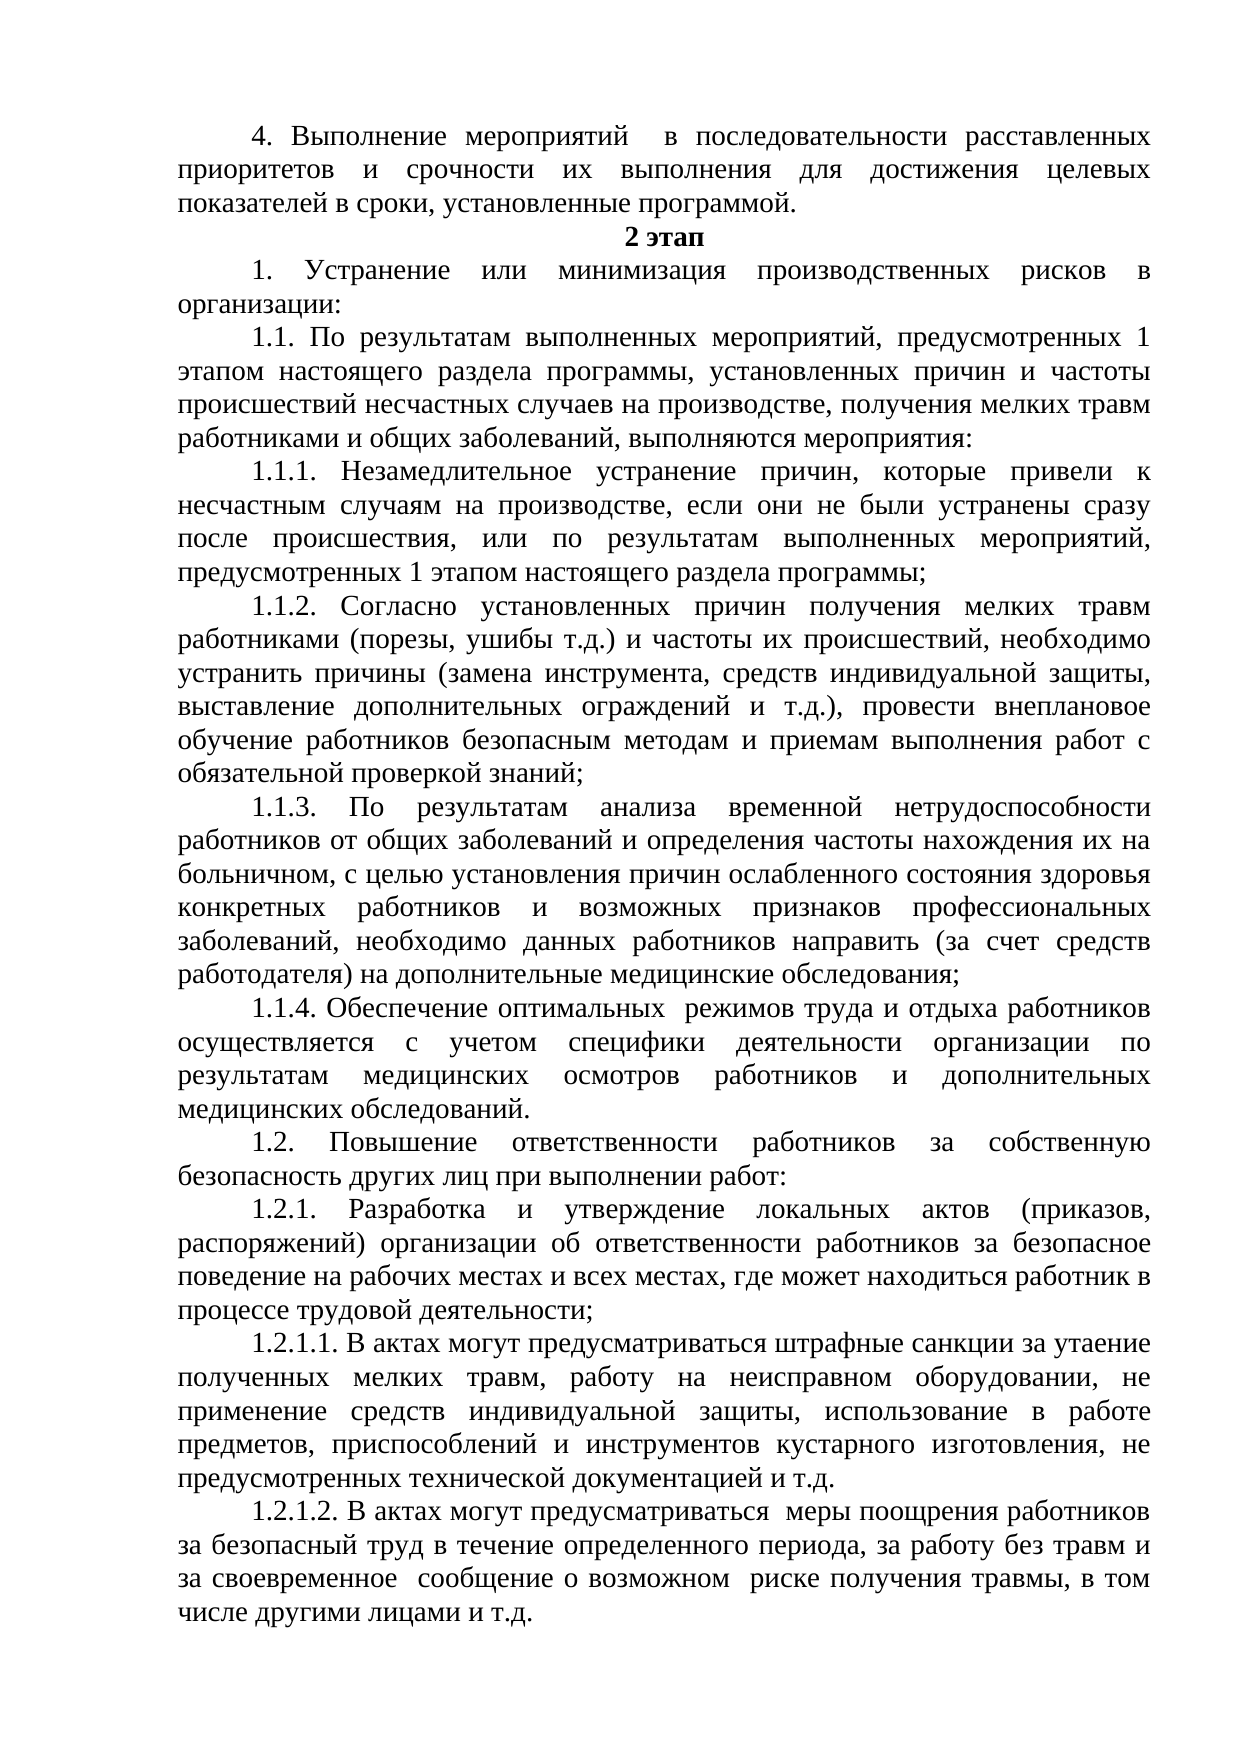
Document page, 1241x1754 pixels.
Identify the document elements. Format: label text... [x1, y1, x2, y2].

text 1.2.1.1. В актах могут предусматриваться штрафные санкции за утаение полученных мелких травм, работу на неисправном оборудовании, не применение средств индивидуальной защиты, использование в работе предметов, приспособлений и инструментов кустарного изготовления, не предусмотренных технической документацией и т.д. [177, 1326, 1152, 1493]
text 4. Выполнение мероприятий в последовательности расставленных приоритетов и срочности их выполнения для достижения целевых показателей в сроки, установленные программой. [177, 118, 1152, 219]
text 1.2.1. Разработка и утверждение локальных актов (приказов, распоряжений) организации об ответственности работников за безопасное поведение на рабочих местах и всех местах, где может находиться работник в процессе трудовой деятельности; [177, 1191, 1152, 1326]
text 1. Устранение или минимизация производственных рисков в организации: [177, 252, 1152, 319]
text 1.1.2. Согласно установленных причин получения мелких травм работниками (порезы, ушибы т.д.) и частоты их происшествий, необходимо устранить причины (замена инструмента, средств индивидуальной защиты, выставление дополнительных ограждений и т.д.), провести внеплановое обучение работников безопасным методам и приемам выполнения работ с обязательной проверкой знаний; [177, 588, 1152, 789]
text 1.2. Повышение ответственности работников за собственную безопасность других лиц при выполнении работ: [177, 1124, 1152, 1191]
text 1.2.1.2. В актах могут предусматриваться меры поощрения работников за безопасный труд в течение определенного периода, за работу без травм и за своевременное сообщение о возможном риске получения травмы, в том числе другими лицами и т.д. [177, 1493, 1152, 1627]
text 1.1.1. Незамедлительное устранение причин, которые привели к несчастным случаям на производстве, если они не были устранены сразу после происшествия, или по результатам выполненных мероприятий, предусмотренных 1 этапом настоящего раздела программы; [177, 453, 1152, 588]
text 1.1. По результатам выполненных мероприятий, предусмотренных 1 этапом настоящего раздела программы, установленных причин и частоты происшествий несчастных случаев на производстве, получения мелких травм работниками и общих заболеваний, выполняются мероприятия: [177, 319, 1152, 453]
text 1.1.3. По результатам анализа временной нетрудоспособности работников от общих заболеваний и определения частоты нахождения их на больничном, с целью установления причин ослабленного состояния здоровья конкретных работников и возможных признаков профессиональных заболеваний, необходимо данных работников направить (за счет средств работодателя) на дополнительные медицинские обследования; [177, 789, 1152, 990]
text 2 этап [177, 219, 1152, 252]
text 1.1.4. Обеспечение оптимальных режимов труда и отдыха работников осуществляется с учетом специфики деятельности организации по результатам медицинских осмотров работников и дополнительных медицинских обследований. [177, 990, 1152, 1124]
